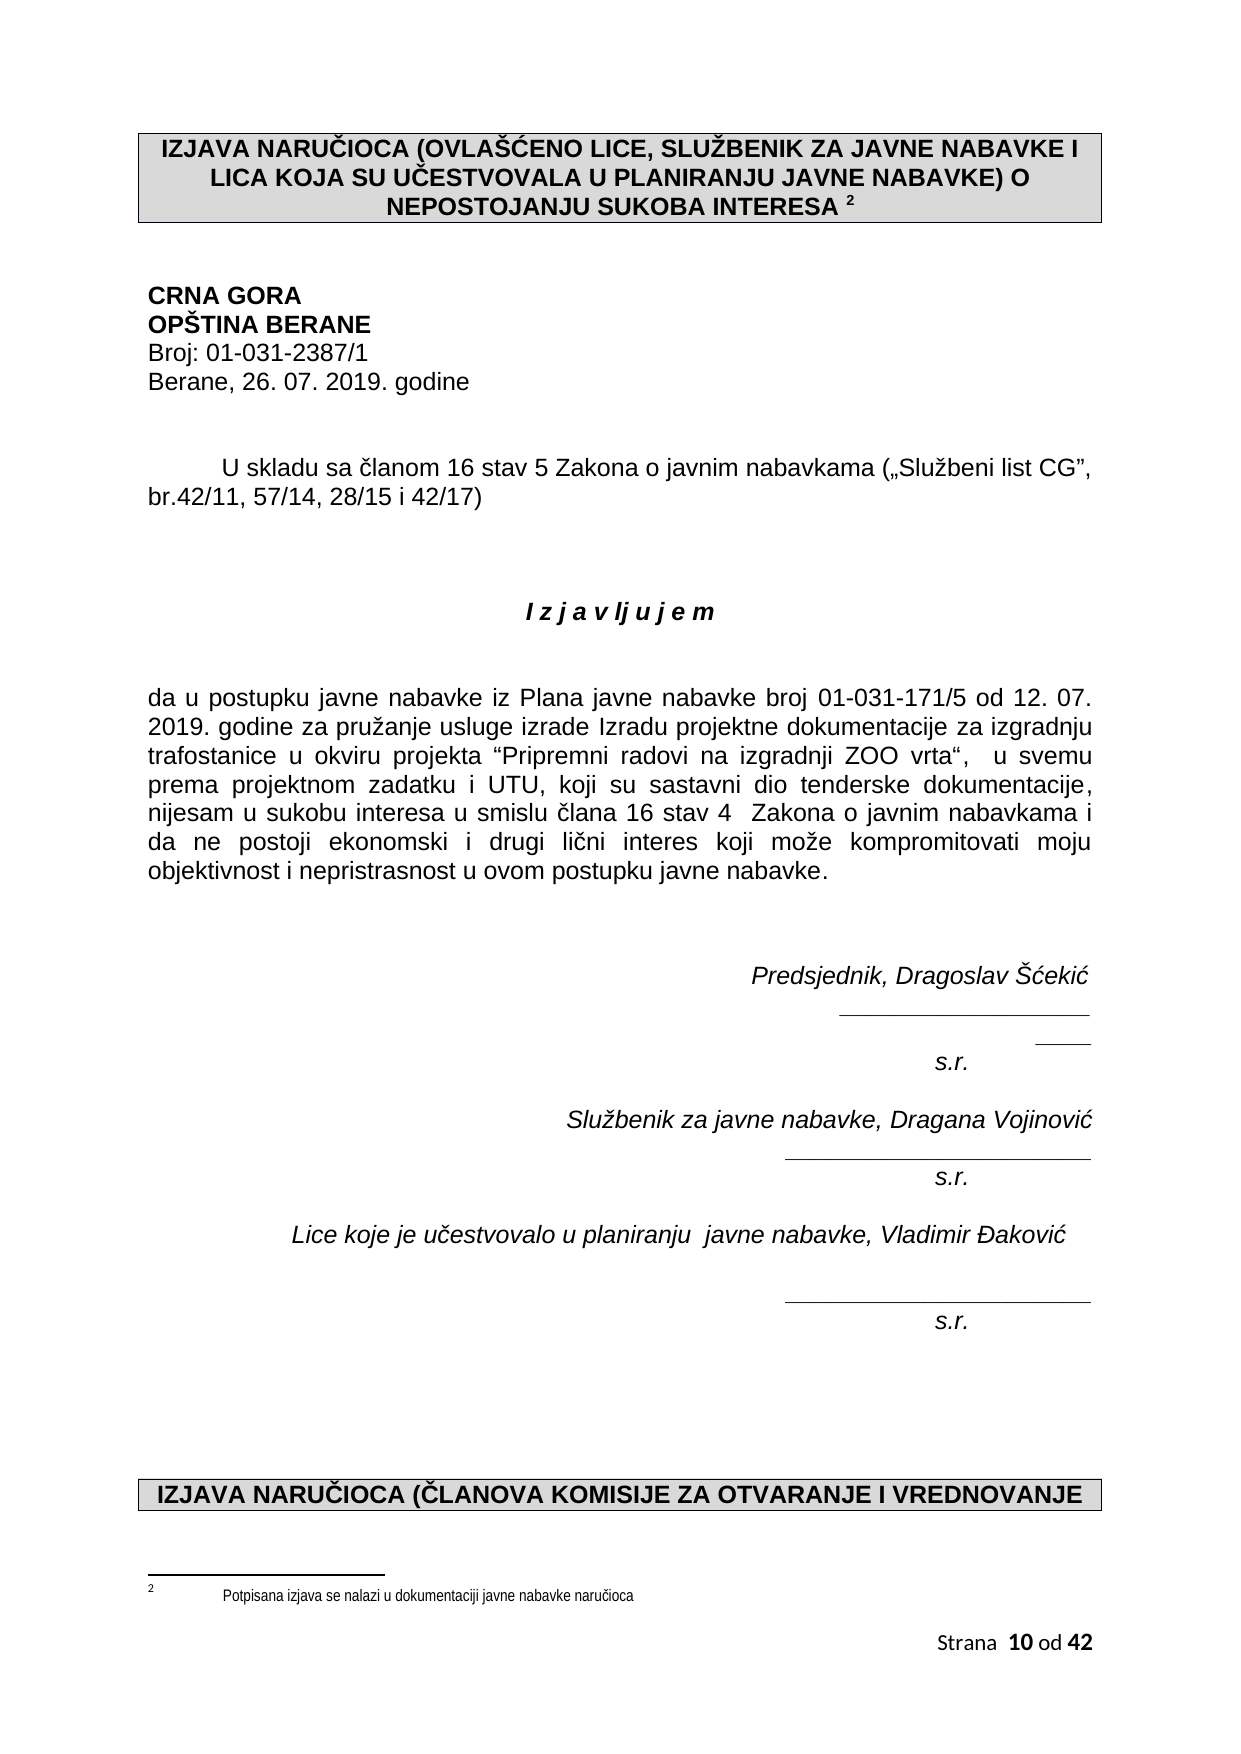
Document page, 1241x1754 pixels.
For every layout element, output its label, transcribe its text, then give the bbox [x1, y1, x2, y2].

text ______________________ [148, 990, 1093, 1047]
text Službenik za javne nabavke, Dragana Vojinović ______________________ [148, 1105, 1093, 1162]
text I z j a v lj u j e m [148, 597, 1093, 626]
text Berane, 26. 07. 2019. godine [148, 367, 1168, 396]
subtitle IZJAVA NARUČIOCA (OVLAŠĆENO LICE, SLUŽBENIK ZA JAVNE NABAVKE I LICA KOJA SU UČESTVOVALA U PLANIRANJU JAVNE NABAVKE) O NEPOSTOJANJU SUKOBA INTERESA [139, 134, 1101, 222]
text Lice koje je učestvovalo u planiranju javne nabavke, Vladimir Đaković [148, 1220, 1093, 1248]
text s.r. [811, 1306, 1093, 1335]
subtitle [139, 1480, 1101, 1510]
text U skladu sa članom 16 stav 5 Zakona o javnim nabavkama („Službeni list CG”, br.42/11, 57/14, 28/15 i 42/17) [148, 453, 1093, 511]
text Predsjednik, Dragoslav Šćekić [148, 961, 1093, 990]
text OPŠTINA BERANE [148, 309, 1093, 338]
text ______________________ [148, 1277, 1093, 1306]
text CRNA GORA [148, 281, 1093, 309]
text s.r. [738, 1047, 1093, 1076]
text Broj: 01-031-2387/1 [148, 338, 1093, 367]
text s.r. [738, 1162, 1093, 1191]
text da u postupku javne nabavke iz Plana javne nabavke broj 01-031-171/5 od 12. 07. 2019. godine za pružanje usluge izrade Izradu projektne dokumentacije za izgradnju trafostanice u okviru projekta “Pripremni radovi na izgradnji ZOO vrta“, u svemu prema projektnom zadatku i UTU, koji su sastavni dio tenderske dokumentacije, nijesam u sukobu interesa u smislu člana 16 stav 4 Zakona o javnim nabavkama i da ne postoji ekonomski i drugi lični interes koji može kompromitovati moju objektivnost i nepristrasnost u ovom postupku javne nabavke. [148, 683, 1093, 884]
